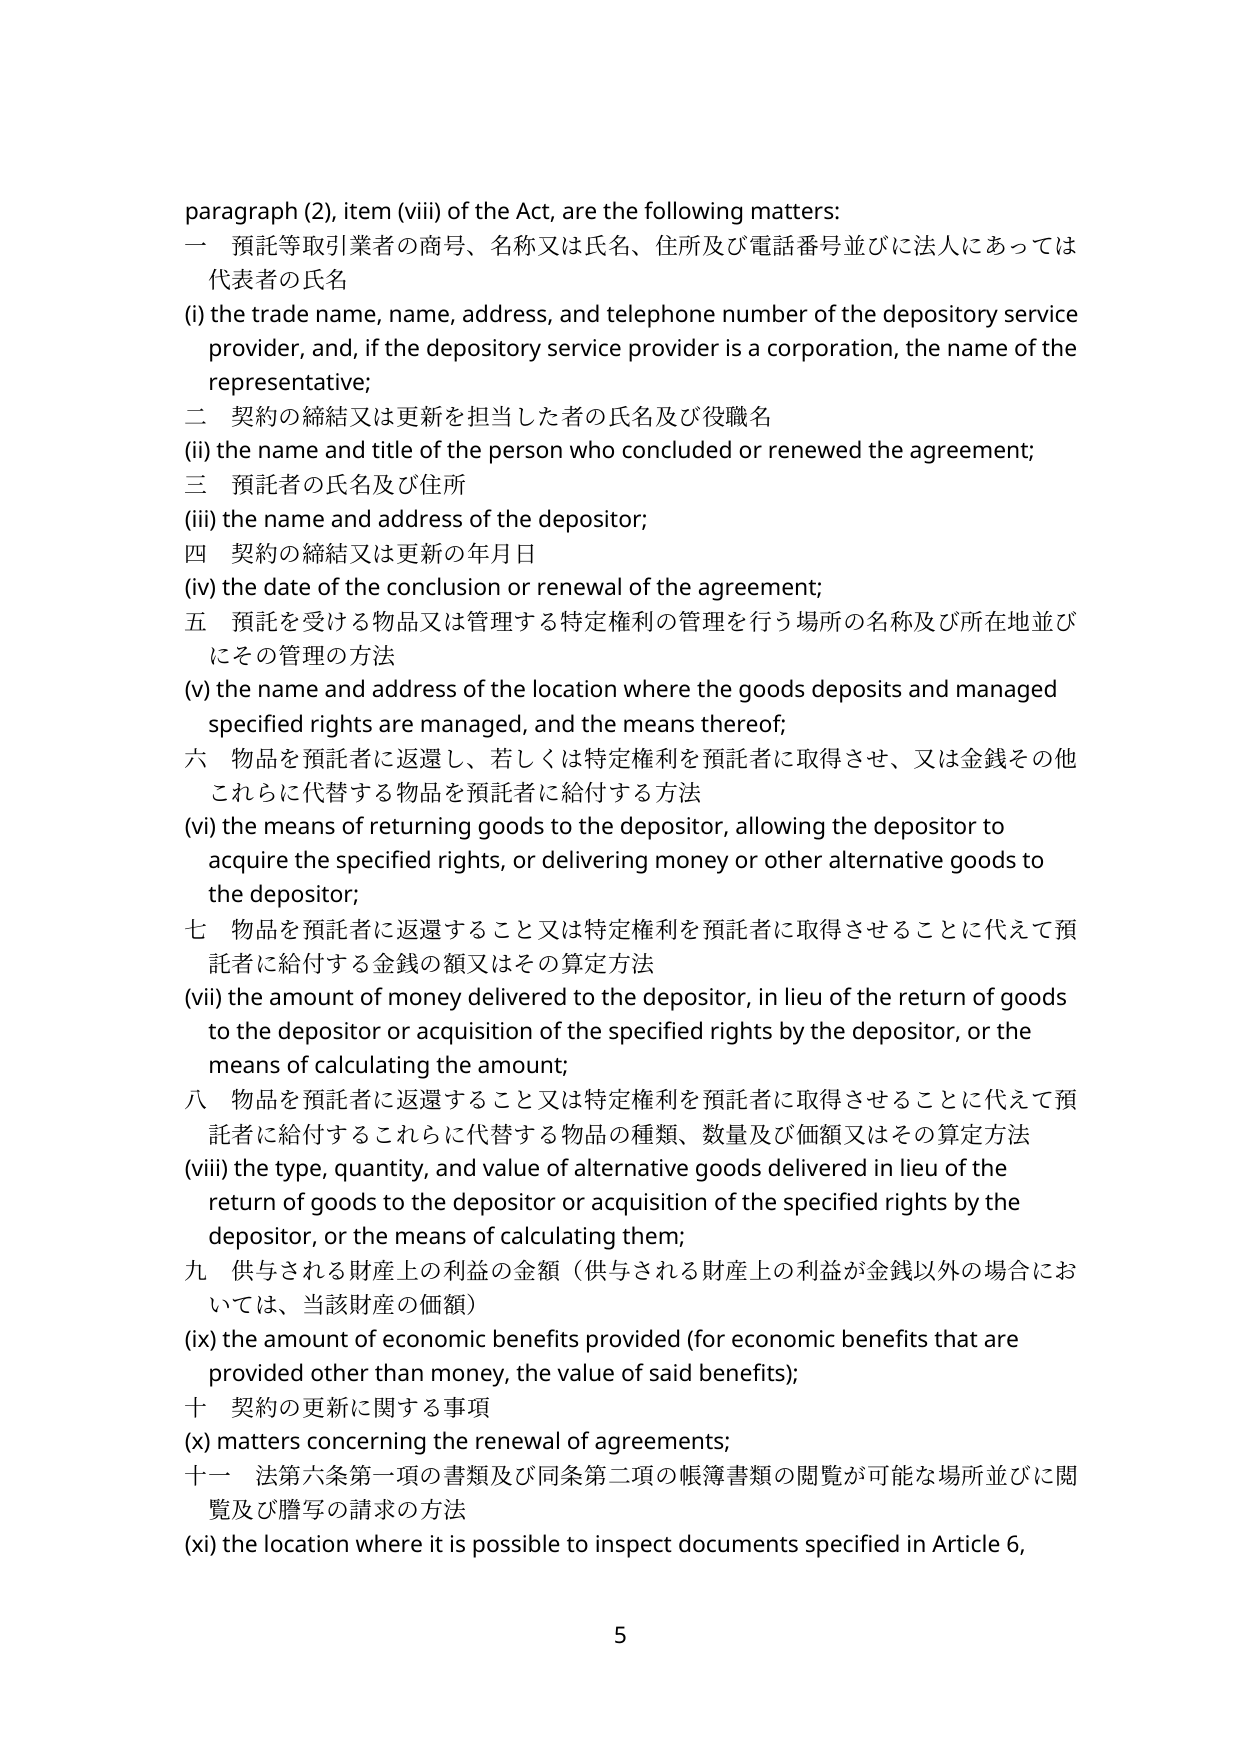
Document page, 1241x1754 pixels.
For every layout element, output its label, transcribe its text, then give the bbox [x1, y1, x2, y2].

text 一 預託等取引業者の商号、名称又は氏名、住所及び電話番号並びに法人にあっては代表者の氏名 [184, 228, 1079, 296]
text 十 契約の更新に関する事項 [184, 1389, 1079, 1424]
text (vii) the amount of money delivered to the depositor, in lieu of the return of goods to the depositor or acquisition of the specified rights by the depositor, or the means of calculating the amount; [184, 979, 1079, 1082]
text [184, 1526, 1079, 1560]
text 七 物品を預託者に返還すること又は特定権利を預託者に取得させることに代えて預託者に給付する金銭の額又はその算定方法 [184, 911, 1079, 979]
text 二 契約の締結又は更新を担当した者の氏名及び役職名 [184, 399, 1079, 433]
text 八 物品を預託者に返還すること又は特定権利を預託者に取得させることに代えて預託者に給付するこれらに代替する物品の種類、数量及び価額又はその算定方法 [184, 1082, 1079, 1150]
text (viii) the type, quantity, and value of alternative goods delivered in lieu of the return of goods to the depositor or acquisition of the specified rights by the depositor, or the means of calculating them; [184, 1150, 1079, 1253]
text 十一 法第六条第一項の書類及び同条第二項の帳簿書類の閲覧が可能な場所並びに閲覧及び謄写の請求の方法 [184, 1458, 1079, 1526]
text 五 預託を受ける物品又は管理する特定権利の管理を行う場所の名称及び所在地並びにその管理の方法 [184, 604, 1079, 672]
text (ii) the name and title of the person who concluded or renewed the agreement; [184, 433, 1079, 467]
text 四 契約の締結又は更新の年月日 [184, 535, 1079, 569]
text (iii) the name and address of the depositor; [184, 501, 1079, 535]
text 九 供与される財産上の利益の金額（供与される財産上の利益が金銭以外の場合においては、当該財産の価額） [184, 1253, 1079, 1321]
text (iv) the date of the conclusion or renewal of the agreement; [184, 569, 1079, 604]
text (vi) the means of returning goods to the depositor, allowing the depositor to acquire the specified rights, or delivering money or other alternative goods to the depositor; [184, 809, 1079, 911]
text (i) the trade name, name, address, and telephone number of the depository service provider, and, if the depository service provider is a corporation, the name of the representative; [184, 296, 1079, 399]
text (v) the name and address of the location where the goods deposits and managed specified rights are managed, and the means thereof; [184, 672, 1079, 740]
text 三 預託者の氏名及び住所 [184, 467, 1079, 501]
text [161, 194, 1079, 228]
text 六 物品を預託者に返還し、若しくは特定権利を預託者に取得させ、又は金銭その他これらに代替する物品を預託者に給付する方法 [184, 740, 1079, 809]
text (ix) the amount of economic benefits provided (for economic benefits that are provided other than money, the value of said benefits); [184, 1321, 1079, 1389]
text (x) matters concerning the renewal of agreements; [184, 1424, 1079, 1458]
